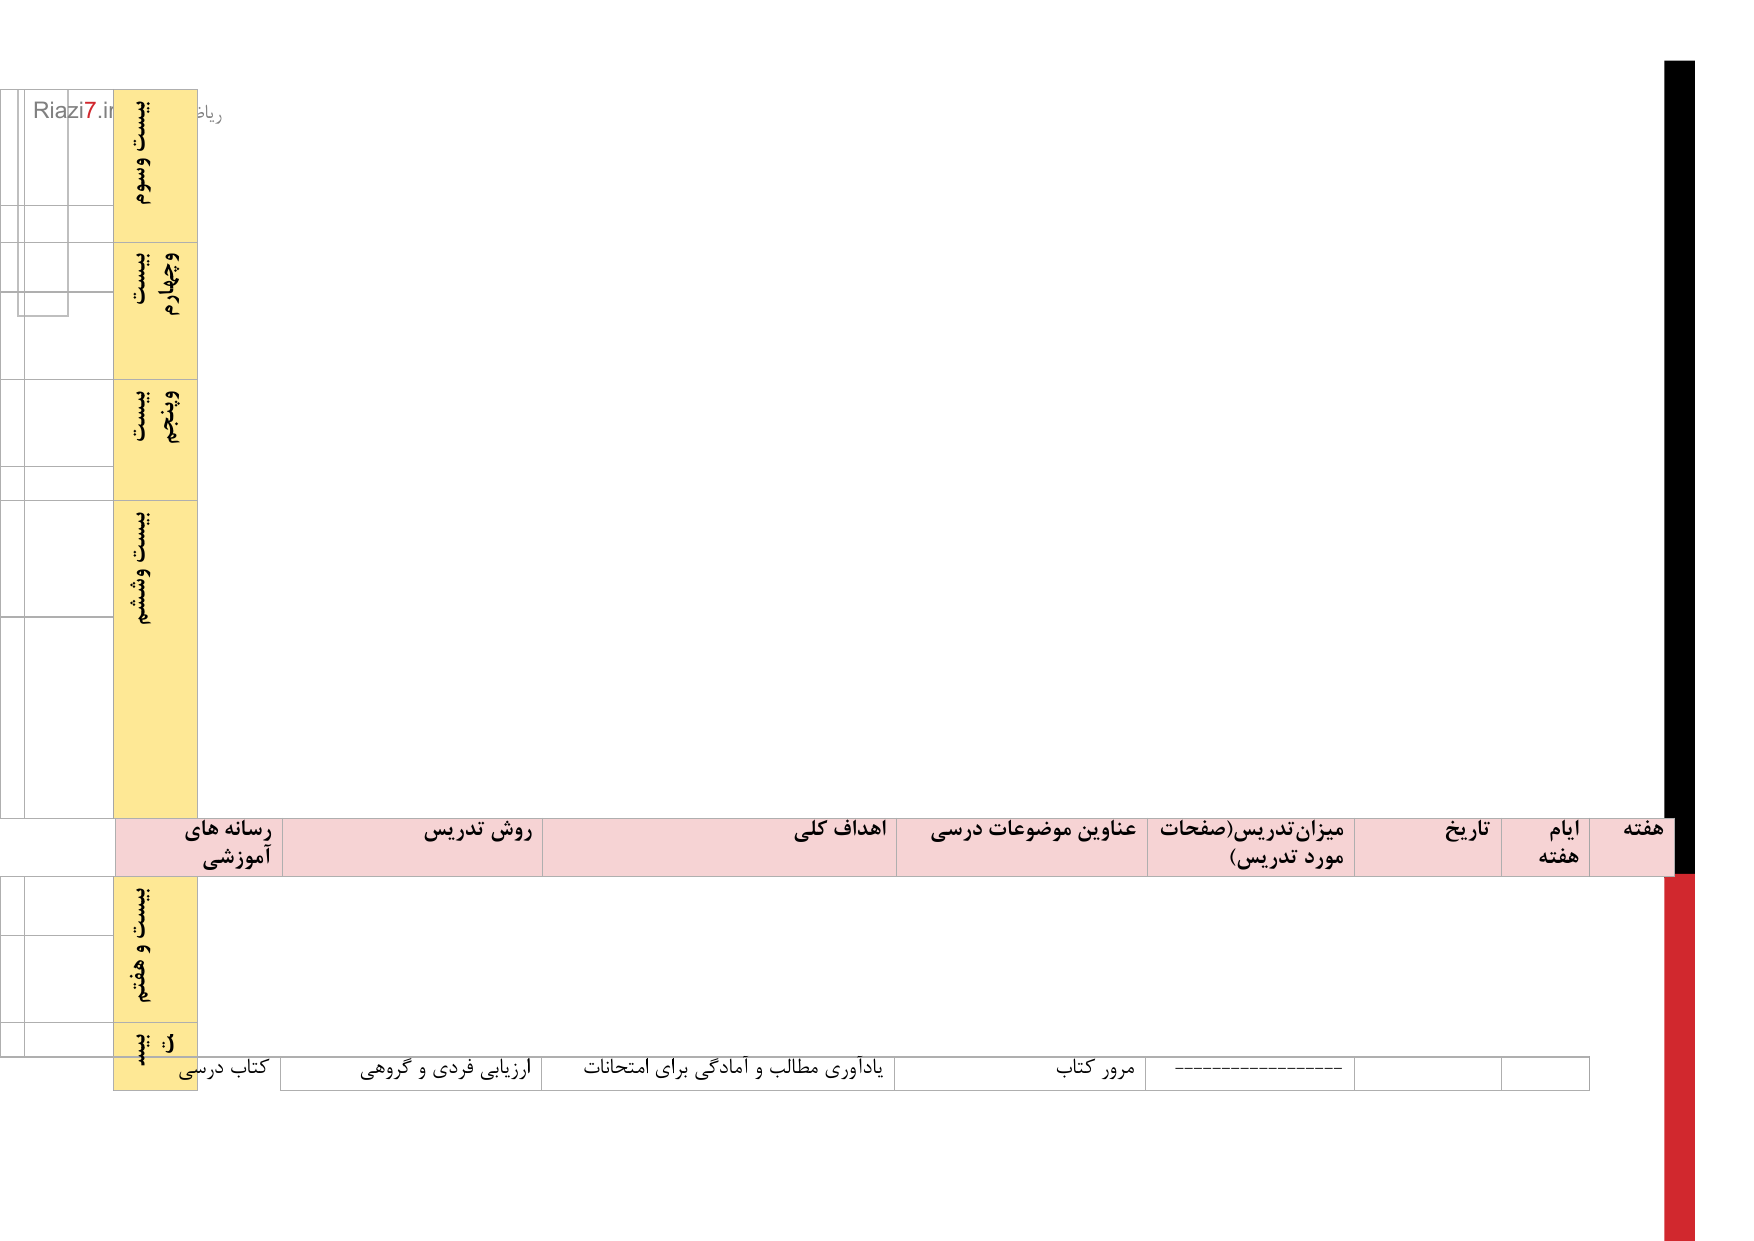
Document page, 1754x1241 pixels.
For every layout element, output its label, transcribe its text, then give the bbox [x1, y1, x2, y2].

table_cell بیست وششم [114, 501, 197, 818]
table_cell اهداف کلی [543, 819, 896, 876]
table_cell یادآوری مطالب و آمادگی برای امتحانات [542, 1058, 894, 1090]
table_cell روش تدریس [283, 819, 542, 876]
table_cell بیست وسوم [114, 90, 197, 242]
table_cell ------------------ [1146, 1058, 1354, 1090]
table_cell کتاب درسی [114, 1058, 197, 1090]
table_cell [1502, 1058, 1589, 1090]
table_cell ایام هفته [1502, 819, 1589, 876]
table_cell هفته [1590, 819, 1674, 876]
table_cell رسانه های آموزشی [116, 819, 282, 876]
table_cell مرور کتاب [895, 1058, 1145, 1090]
table_cell ارزیابی فردی و گروهی [281, 1058, 541, 1090]
table_cell بیست وهشتم [114, 1023, 197, 1056]
table_cell کتاب درسی [198, 1058, 280, 1090]
table_cell عناوین موضوعات درسی [897, 819, 1147, 876]
table_cell میزان‌تدریس(صفحات مورد تدریس) [1148, 819, 1354, 876]
table_cell بیست وچهارم [114, 243, 197, 379]
table_cell بیست وپنجم [114, 380, 197, 500]
table_cell بیست و هفتم [114, 877, 197, 1022]
table_cell تاریخ [1355, 819, 1501, 876]
table_cell [1355, 1058, 1501, 1090]
